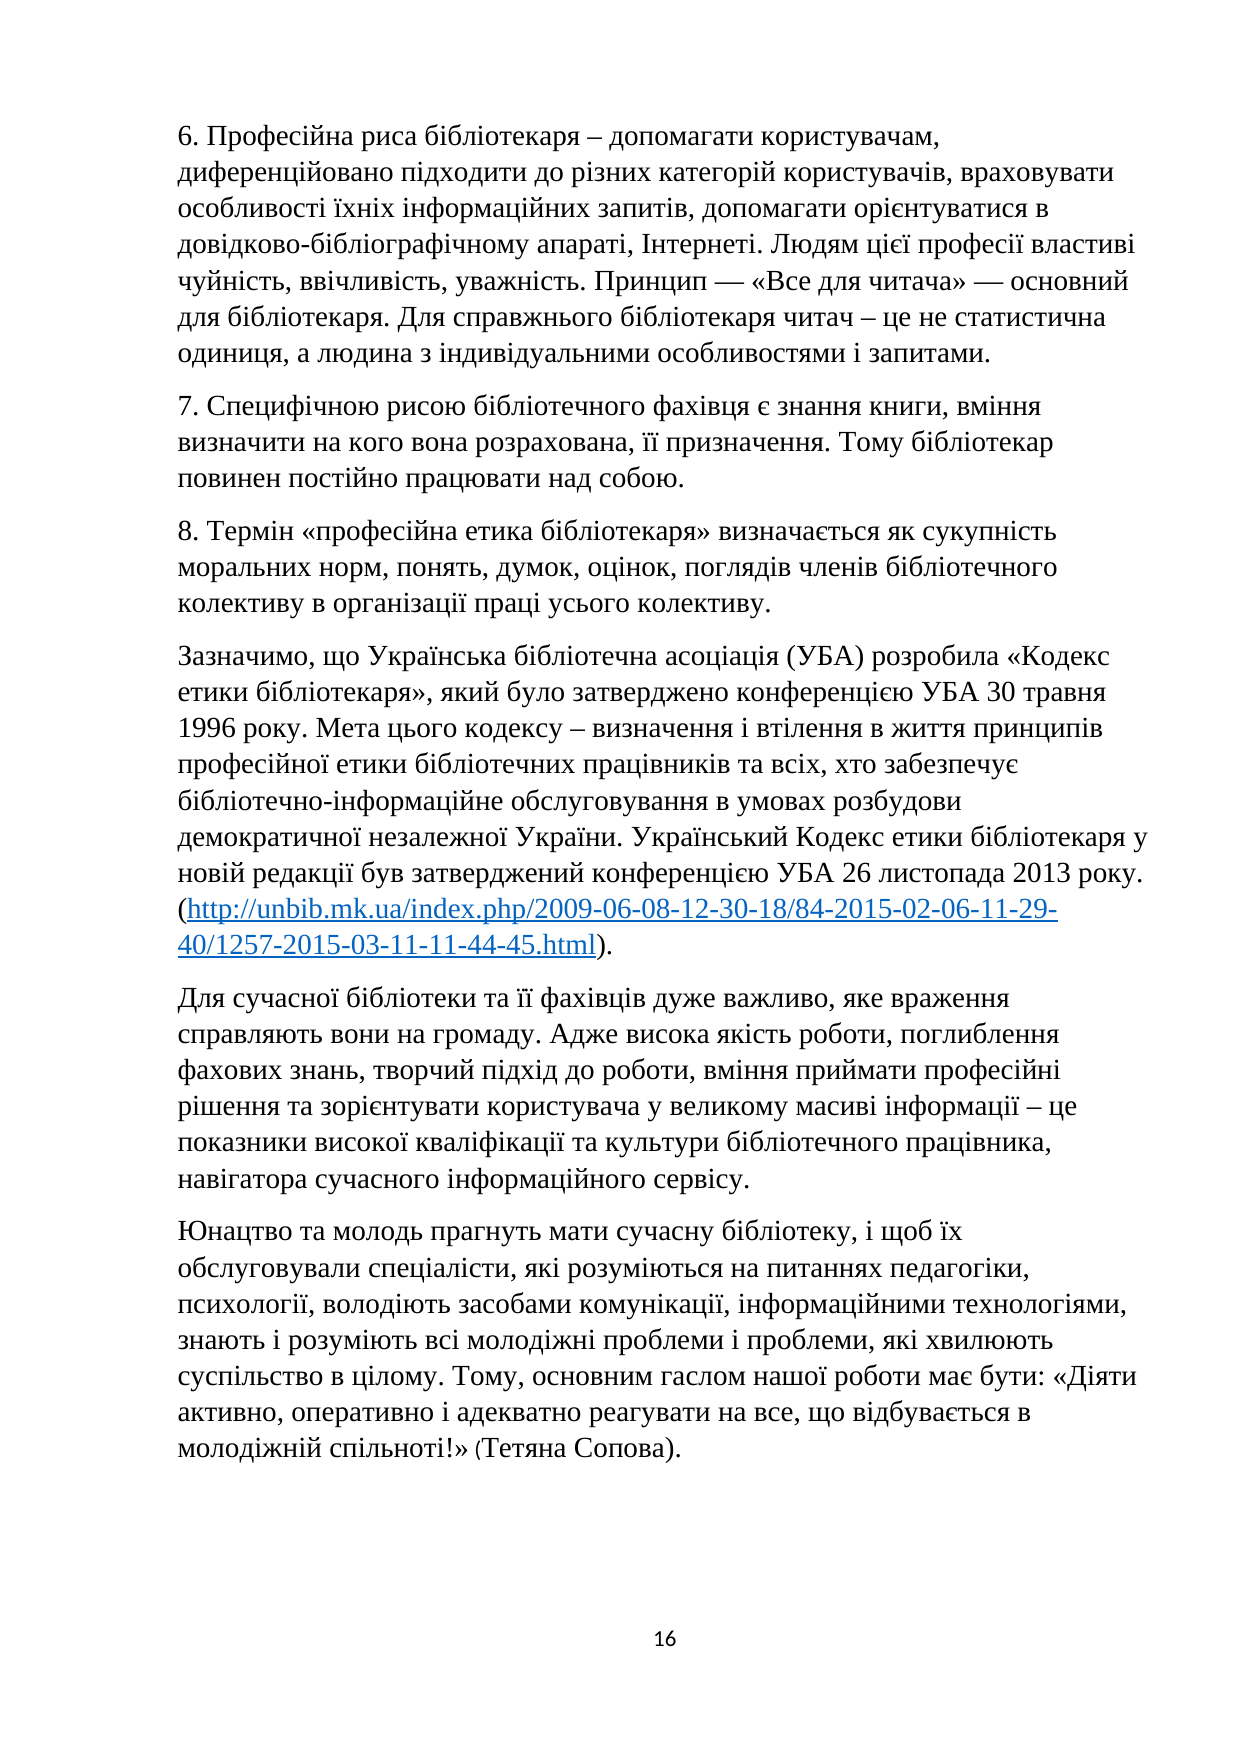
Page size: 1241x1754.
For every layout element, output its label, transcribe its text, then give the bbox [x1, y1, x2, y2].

text Юнацтво та молодь прагнуть мати сучасну бібліотеку, і щоб їх обслуговували спеціалісти, які розуміються на питаннях педагогіки, психології, володіють засобами комунікації, інформаційними технологіями, знають і розуміють всі молодіжні проблеми і проблеми, які хвилюють суспільство в цілому. Тому, основним гаслом нашої роботи має бути: «Діяти активно, оперативно і адекватно реагувати на все, що відбувається в молодіжній спільноті!» (Тетяна Сопова). [177, 1213, 1152, 1464]
text 6. Професійна риса бібліотекаря – допомагати користувачам, диференційовано підходити до різних категорій користувачів, враховувати особливості їхніх інформаційних запитів, допомагати орієнтуватися в довідково-бібліографічному апараті, Інтернеті. Людям цієї професії властиві чуйність, ввічливість, уважність. Принцип — «Все для читача» — основний для бібліотекаря. Для справжнього бібліотекаря читач – це не статистична одиниця, а людина з індивідуальними особливостями і запитами. [177, 118, 1152, 368]
text 7. Специфічною рисою бібліотечного фахівця є знання книги, вміння визначити на кого вона розрахована, її призначення. Тому бібліотекар повинен постійно працювати над собою. [177, 388, 1152, 494]
text 8. Термін «професійна етика бібліотекаря» визначається як сукупність моральних норм, понять, думок, оцінок, поглядів членів бібліотечного колективу в організації праці усього колективу. [177, 513, 1152, 619]
text Зазначимо, що Українська бібліотечна асоціація (УБА) розробила «Кодекс етики бібліотекаря», який було затверджено конференцією УБА 30 травня 1996 року. Мета цього кодексу – визначення і втілення в життя принципів професійної етики бібліотечних працівників та всіх, хто забезпечує бібліотечно-інформаційне обслуговування в умовах розбудови демократичної незалежної України. Український Кодекс етики бібліотекаря у новій редакції був затверджений конференцією УБА 26 листопада 2013 року. (http://unbib.mk.ua/index.php/2009-06-08-12-30-18/84-2015-02-06-11-29-40/1257-2015-03-11-11-44-45.html). [177, 638, 1152, 961]
text Для сучасної бібліотеки та її фахівців дуже важливо, яке враження справляють вони на громаду. Адже висока якість роботи, поглиблення фахових знань, творчий підхід до роботи, вміння приймати професійні рішення та зорієнтувати користувача у великому масиві інформації – це показники високої кваліфікації та культури бібліотечного працівника, навігатора сучасного інформаційного сервісу. [177, 980, 1152, 1194]
